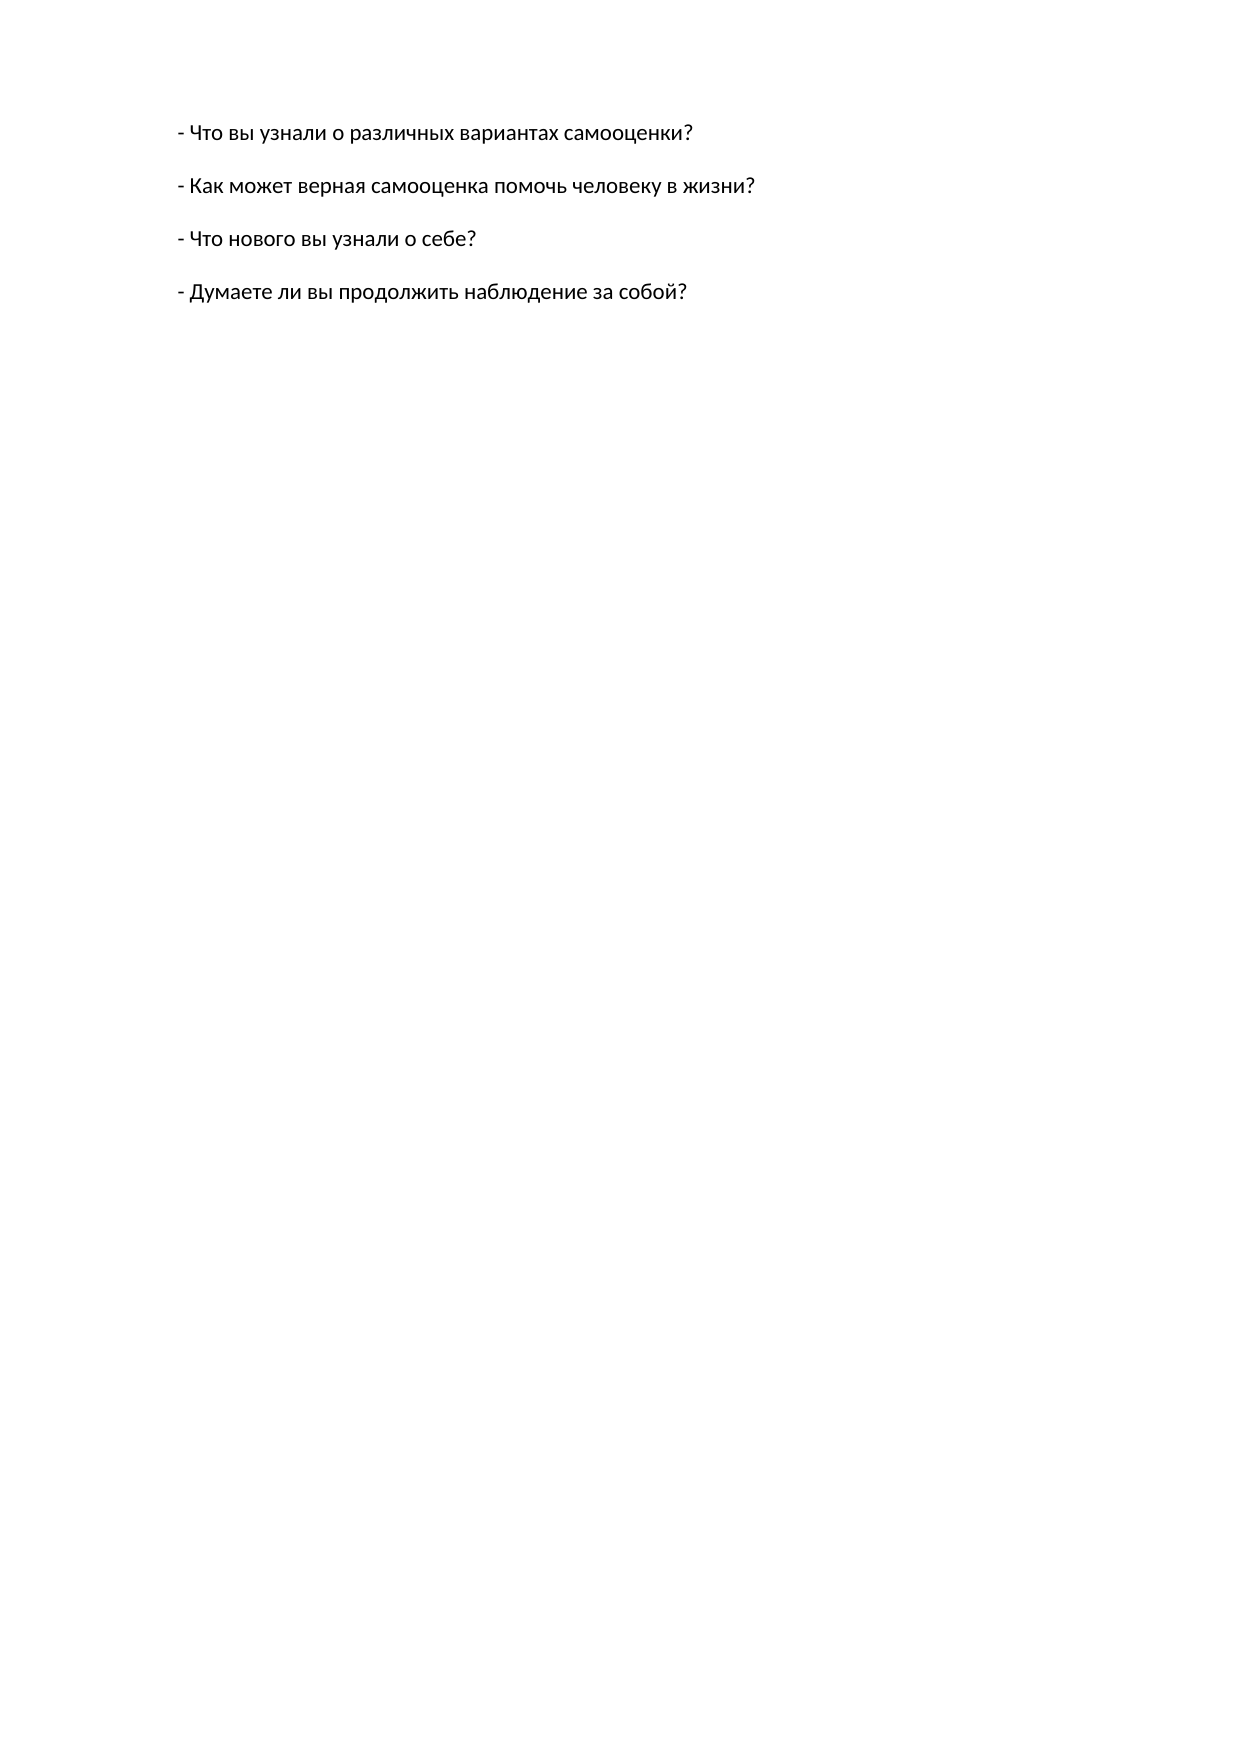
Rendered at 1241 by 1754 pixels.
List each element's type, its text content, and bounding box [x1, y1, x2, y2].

text - Что вы узнали о различных вариантах самооценки? [177, 118, 1152, 146]
text - Думаете ли вы продолжить наблюдение за собой? [177, 277, 1152, 305]
text - Что нового вы узнали о себе? [177, 224, 1152, 252]
text - Как может верная самооценка помочь человеку в жизни? [177, 171, 1152, 199]
